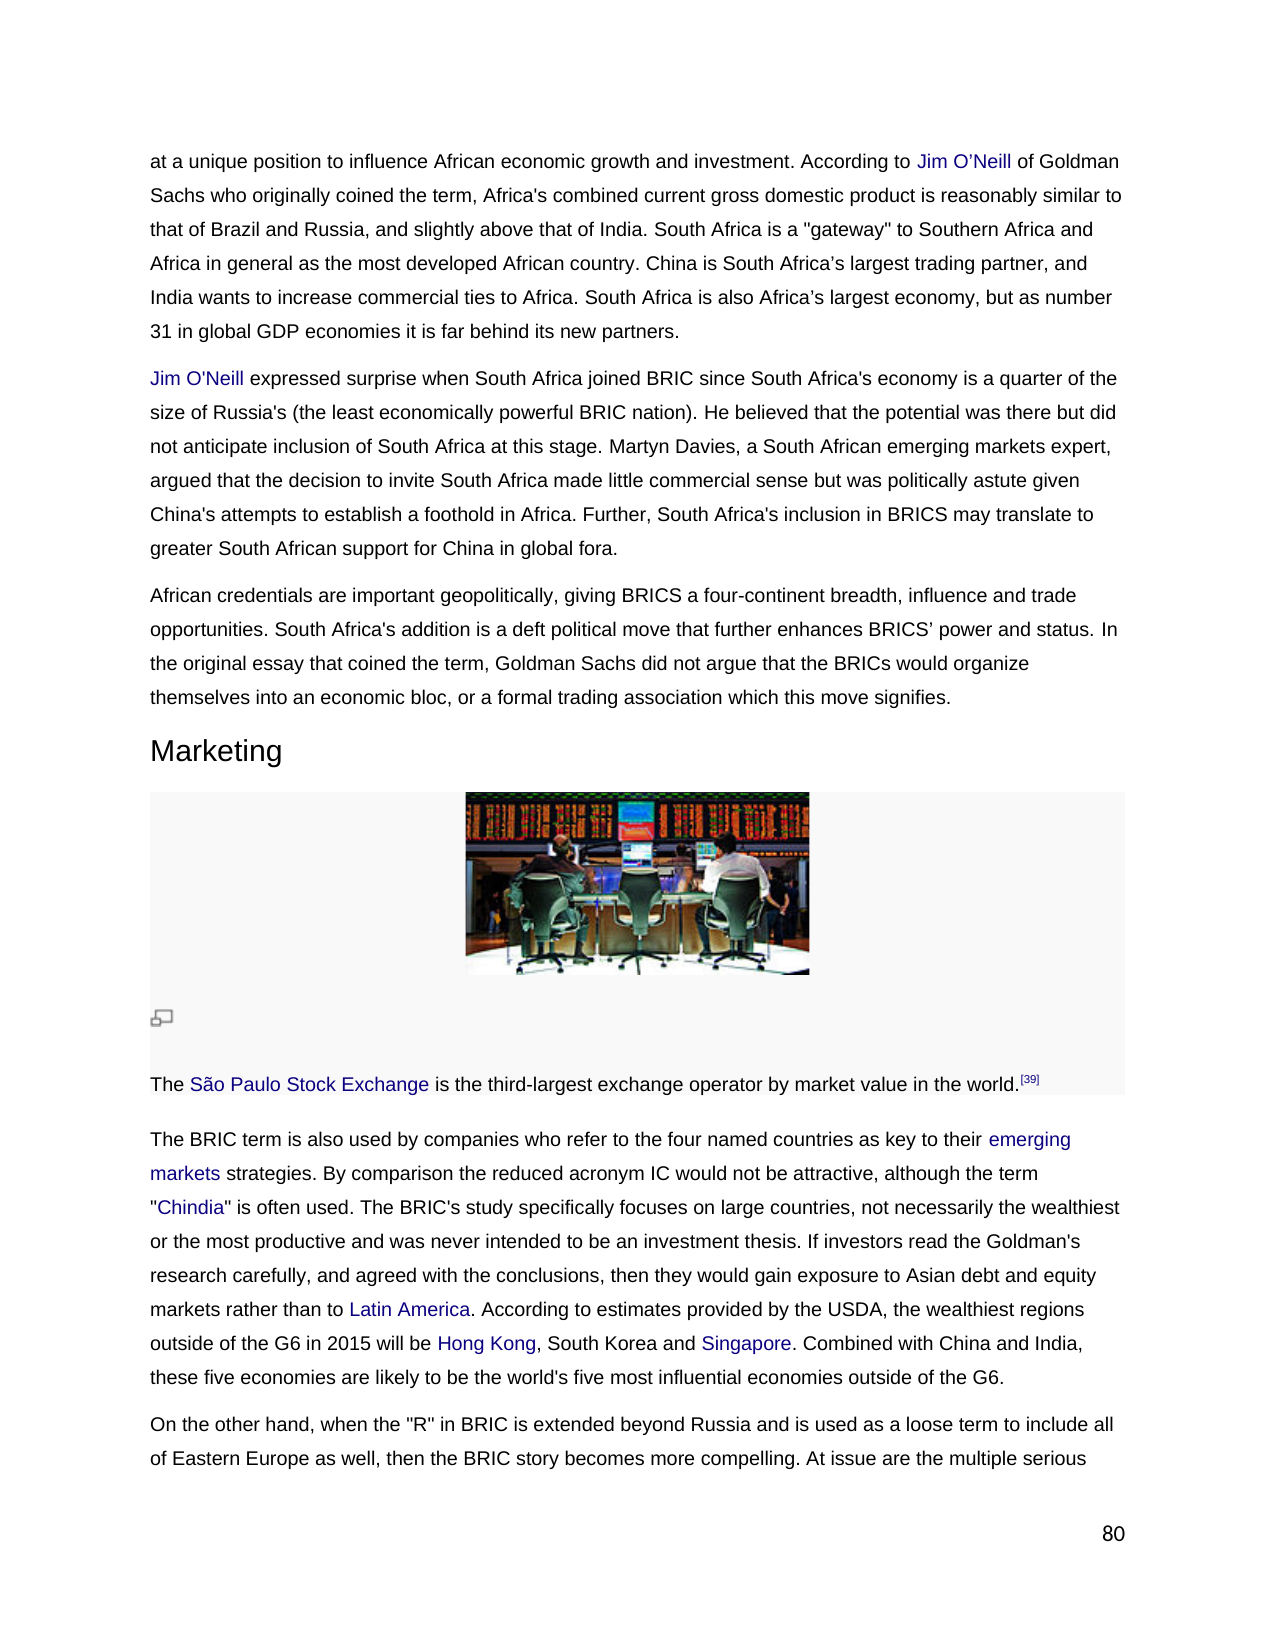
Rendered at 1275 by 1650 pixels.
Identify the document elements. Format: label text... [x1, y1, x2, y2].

picture [465, 792, 810, 975]
text Jim O'Neill expressed surprise when South Africa joined BRIC since South Africa's economy is a quarter of the size of Russia's (the least economically powerful BRIC nation). He believed that the potential was there but did not anticipate inclusion of South Africa at this stage. Martyn Davies, a South African emerging markets expert, argued that the decision to invite South Africa made little commercial sense but was politically astute given China's attempts to establish a foothold in Africa. Further, South Africa's inclusion in BRICS may translate to greater South African support for China in global fora. [150, 367, 1125, 560]
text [150, 1412, 1125, 1469]
subtitle Marketing [150, 732, 1125, 767]
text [150, 150, 1125, 343]
text African credentials are important geopolitically, giving BRICS a four-continent breadth, influence and trade opportunities. South Africa's addition is a deft political move that further enhances BRICS’ power and status. In the original essay that coined the term, Goldman Sachs did not argue that the BRICs would organize themselves into an economic bloc, or a formal trading association which this move signifies. [150, 584, 1125, 709]
picture [150, 1009, 174, 1027]
text The São Paulo Stock Exchange is the third-largest exchange operator by market value in the world.[39] [150, 1073, 1125, 1095]
text The BRIC term is also used by companies who refer to the four named countries as key to their emerging markets strategies. By comparison the reduced acronym IC would not be attractive, although the term "Chindia" is often used. The BRIC's study specifically focuses on large countries, not necessarily the wealthiest or the most productive and was never intended to be an investment thesis. If investors read the Goldman's research carefully, and agreed with the conclusions, then they would gain exposure to Asian debt and equity markets rather than to Latin America. According to estimates provided by the USDA, the wealthiest regions outside of the G6 in 2015 will be Hong Kong, South Korea and Singapore. Combined with China and India, these five economies are likely to be the world's five most influential economies outside of the G6. [150, 1127, 1125, 1389]
